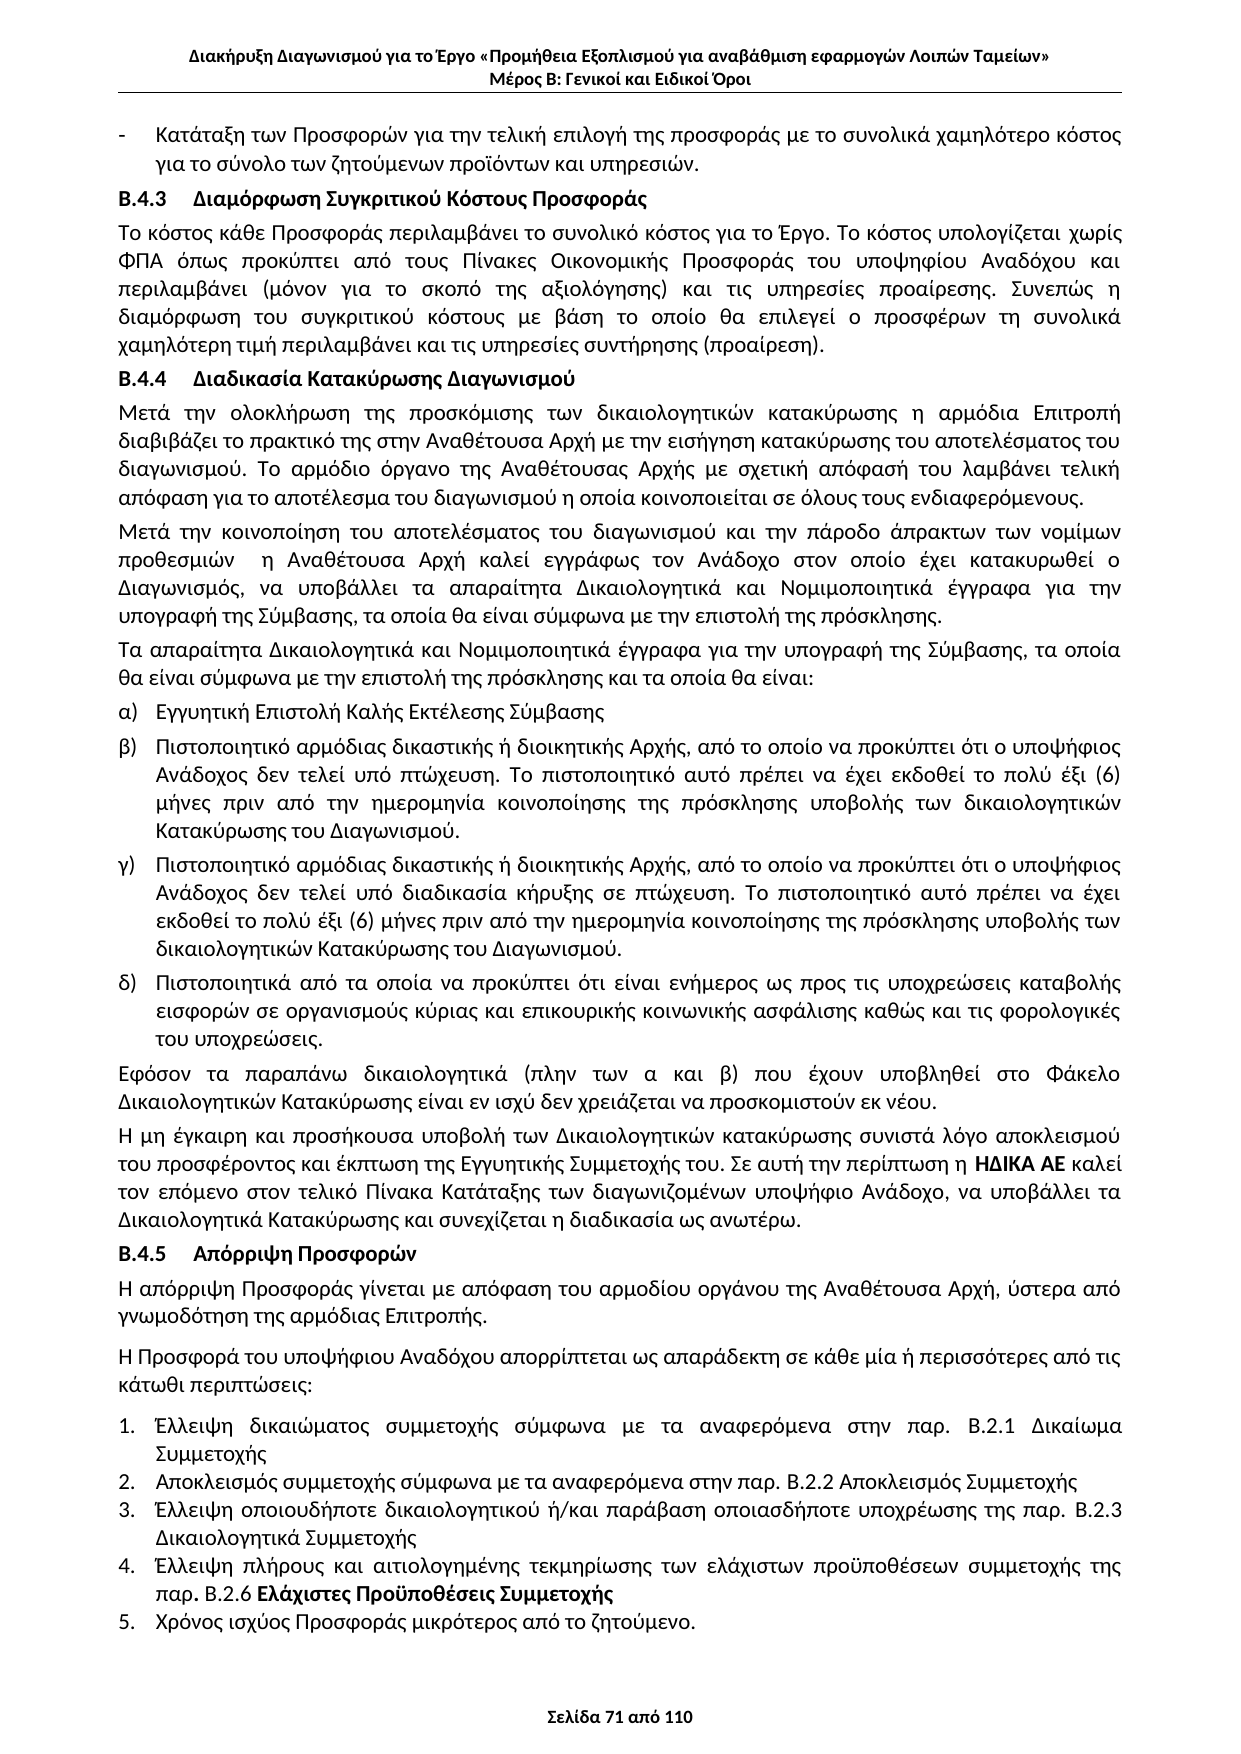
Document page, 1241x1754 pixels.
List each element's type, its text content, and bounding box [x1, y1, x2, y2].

text γ) Πιστοποιητικό αρμόδιας δικαστικής ή διοικητικής Αρχής, από το οποίο να προκύπτει ότι ο υποψήφιος Ανάδοχος δεν τελεί υπό διαδικασία κήρυξης σε πτώχευση. Το πιστοποιητικό αυτό πρέπει να έχει εκδοθεί το πολύ έξι (6) μήνες πριν από την ημερομηνία κοινοποίησης της πρόσκλησης υποβολής των δικαιολογητικών Κατακύρωσης του Διαγωνισμού. [118, 850, 1122, 962]
text Η απόρριψη Προσφοράς γίνεται με απόφαση του αρμοδίου οργάνου της Αναθέτουσα Αρχή, ύστερα από γνωμοδότηση της αρμόδιας Επιτροπής. [118, 1274, 1122, 1330]
list Χρόνος ισχύος Προσφοράς μικρότερος από το ζητούμενο. [118, 1607, 1122, 1635]
list Έλλειψη οποιουδήποτε δικαιολογητικού ή/και παράβαση οποιασδήποτε υποχρέωσης της παρ. B.2.3 Δικαιολογητικά Συμμετοχής [118, 1495, 1122, 1551]
text Μετά την ολοκλήρωση της προσκόμισης των δικαιολογητικών κατακύρωσης η αρμόδια Επιτροπή διαβιβάζει το πρακτικό της στην Αναθέτουσα Αρχή με την εισήγηση κατακύρωσης του αποτελέσματος του διαγωνισμού. Το αρμόδιο όργανο της Αναθέτουσας Αρχής με σχετική απόφασή του λαμβάνει τελική απόφαση για το αποτέλεσμα του διαγωνισμού η οποία κοινοποιείται σε όλους τους ενδιαφερόμενους. [118, 398, 1122, 511]
text Εφόσον τα παραπάνω δικαιολογητικά (πλην των α και β) που έχουν υποβληθεί στο Φάκελο Δικαιολογητικών Κατακύρωσης είναι εν ισχύ δεν χρειάζεται να προσκομιστούν εκ νέου. [118, 1059, 1122, 1115]
text Μετά την κοινοποίηση του αποτελέσματος του διαγωνισμού και την πάροδο άπρακτων των νομίμων προθεσμιών η Αναθέτουσα Αρχή καλεί εγγράφως τον Ανάδοχο στον οποίο έχει κατακυρωθεί ο Διαγωνισμός, να υποβάλλει τα απαραίτητα Δικαιολογητικά και Νομιμοποιητικά έγγραφα για την υπογραφή της Σύμβασης, τα οποία θα είναι σύμφωνα με την επιστολή της πρόσκλησης. [118, 517, 1122, 629]
text Η Προσφορά του υποψήφιου Αναδόχου απορρίπτεται ως απαράδεκτη σε κάθε μία ή περισσότερες από τις κάτωθι περιπτώσεις: [118, 1342, 1122, 1398]
text α) Εγγυητική Επιστολή Καλής Εκτέλεσης Σύμβασης [118, 697, 1122, 726]
subtitle Απόρριψη Προσφορών [118, 1239, 1122, 1267]
text β) Πιστοποιητικό αρμόδιας δικαστικής ή διοικητικής Αρχής, από το οποίο να προκύπτει ότι ο υποψήφιος Ανάδοχος δεν τελεί υπό πτώχευση. Το πιστοποιητικό αυτό πρέπει να έχει εκδοθεί το πολύ έξι (6) μήνες πριν από την ημερομηνία κοινοποίησης της πρόσκλησης υποβολής των δικαιολογητικών Κατακύρωσης του Διαγωνισμού. [118, 732, 1122, 844]
list Έλλειψη δικαιώματος συμμετοχής σύμφωνα με τα αναφερόμενα στην παρ. B.2.1 Δικαίωμα Συμμετοχής [118, 1411, 1122, 1467]
text δ) Πιστοποιητικά από τα οποία να προκύπτει ότι είναι ενήμερος ως προς τις υποχρεώσεις καταβολής εισφορών σε οργανισμούς κύριας και επικουρικής κοινωνικής ασφάλισης καθώς και τις φορολογικές του υποχρεώσεις. [118, 968, 1122, 1052]
list Αποκλεισμός συμμετοχής σύμφωνα με τα αναφερόμενα στην παρ. B.2.2 Αποκλεισμός Συμμετοχής [118, 1467, 1122, 1495]
subtitle Διαμόρφωση Συγκριτικού Κόστους Προσφοράς [118, 184, 1122, 212]
text Η μη έγκαιρη και προσήκουσα υποβολή των Δικαιολογητικών κατακύρωσης συνιστά λόγο αποκλεισμού του προσφέροντος και έκπτωση της Εγγυητικής Συμμετοχής του. Σε αυτή την περίπτωση η ΗΔΙΚΑ ΑΕ καλεί τον επόμενο στον τελικό Πίνακα Κατάταξης των διαγωνιζομένων υποψήφιο Ανάδοχο, να υποβάλλει τα Δικαιολογητικά Κατακύρωσης και συνεχίζεται η διαδικασία ως ανωτέρω. [118, 1121, 1122, 1233]
text Το κόστος κάθε Προσφοράς περιλαμβάνει το συνολικό κόστος για το Έργο. Το κόστος υπολογίζεται χωρίς ΦΠΑ όπως προκύπτει από τους Πίνακες Οικονομικής Προσφοράς του υποψηφίου Αναδόχου και περιλαμβάνει (μόνον για το σκοπό της αξιολόγησης) και τις υπηρεσίες προαίρεσης. Συνεπώς η διαμόρφωση του συγκριτικού κόστους με βάση το οποίο θα επιλεγεί ο προσφέρων τη συνολικά χαμηλότερη τιμή περιλαμβάνει και τις υπηρεσίες συντήρησης (προαίρεση). [118, 218, 1122, 358]
subtitle Διαδικασία Κατακύρωσης Διαγωνισμού [118, 364, 1122, 392]
text Τα απαραίτητα Δικαιολογητικά και Νομιμοποιητικά έγγραφα για την υπογραφή της Σύμβασης, τα οποία θα είναι σύμφωνα με την επιστολή της πρόσκλησης και τα οποία θα είναι: [118, 635, 1122, 691]
list Κατάταξη των Προσφορών για την τελική επιλογή της προσφοράς με το συνολικά χαμηλότερο κόστος για το σύνολο των ζητούμενων προϊόντων και υπηρεσιών. [118, 118, 1122, 177]
